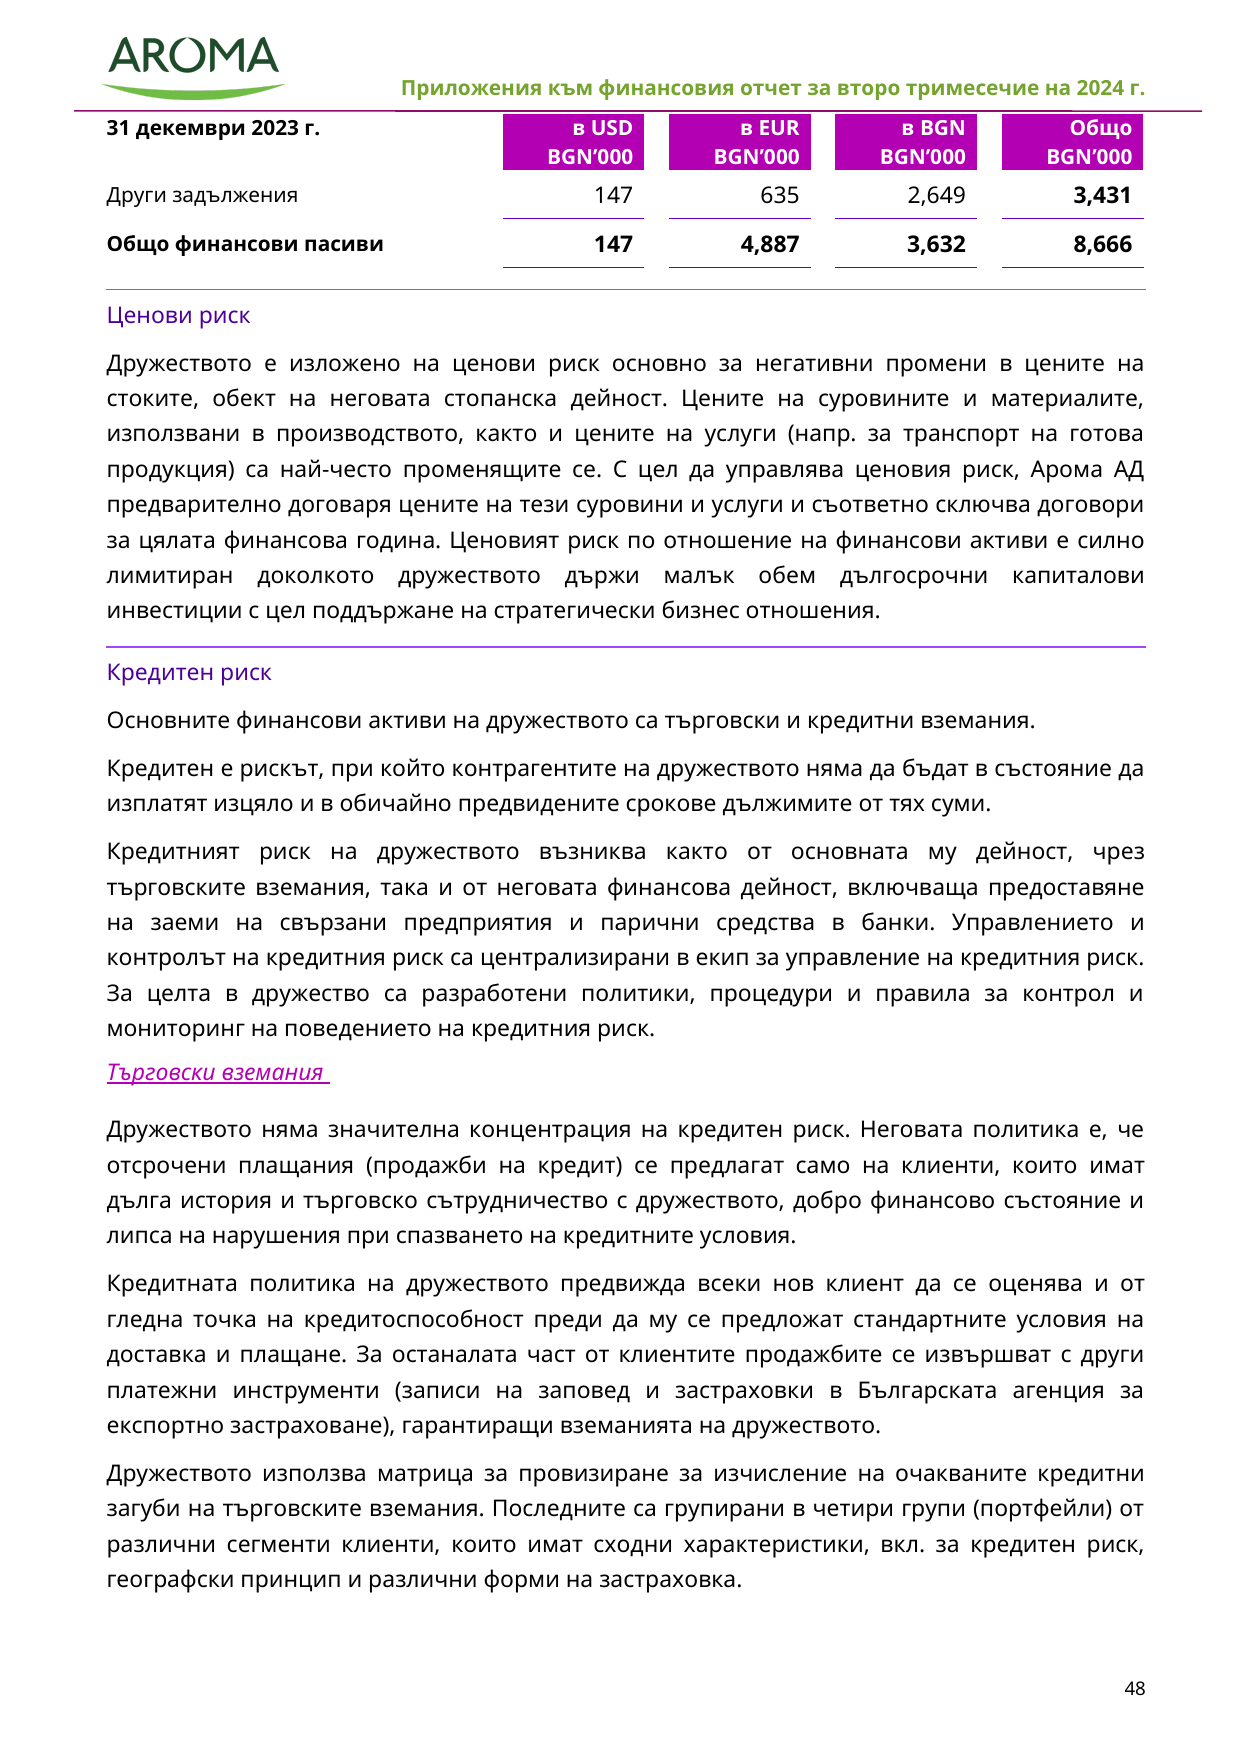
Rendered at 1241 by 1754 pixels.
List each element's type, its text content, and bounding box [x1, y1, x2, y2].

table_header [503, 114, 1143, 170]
text Дружеството е изложено на ценови риск основно за негативни промени в цените на стоките, обект на неговата стопанска дейност. Цените на суровините и материалите, използвани в производството, както и цените на услуги (напр. за транспорт на готова продукция) са най-често променящите се. С цел да управлява ценовия риск, Арома АД предварително договаря цените на тези суровини и услуги и съответно сключва договори за цялата финансова година. Ценовият риск по отношение на финансови активи е силно лимитиран доколкото дружеството държи малък обем дългосрочни капиталови инвестиции с цел поддържане на стратегически бизнес отношения. [106, 342, 1146, 626]
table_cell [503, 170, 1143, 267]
text Основните финансови активи на дружеството са търговски и кредитни вземания. [106, 699, 1146, 735]
text Дружеството няма значителна концентрация на кредитен риск. Неговата политика е, че отсрочени плащания (продажби на кредит) се предлагат само на клиенти, които имат дълга история и търговско сътрудничество с дружеството, добро финансово състояние и липса на нарушения при спазването на кредитните условия. [106, 1109, 1146, 1251]
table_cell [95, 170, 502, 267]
picture [101, 37, 285, 100]
text Търговски вземания [106, 1056, 1146, 1087]
text Кредитният риск на дружеството възниква както от основната му дейност, чрез търговските вземания, така и от неговата финансова дейност, включваща предоставяне на заеми на свързани предприятия и парични средства в банки. Управлението и контролът на кредитния риск са централизирани в екип за управление на кредитния риск. За целта в дружество са разработени политики, процедури и правила за контрол и мониторинг на поведението на кредитния риск. [106, 831, 1146, 1043]
subtitle Ценови риск [106, 290, 1146, 330]
text Кредитната политика на дружеството предвижда всеки нов клиент да се оценява и от гледна точка на кредитоспособност преди да му се предложат стандартните условия на доставка и плащане. За останалата част от клиентите продажбите се извършват с други платежни инструменти (записи на заповед и застраховки в Българската агенция за експортно застраховане), гарантиращи вземанията на дружеството. [106, 1263, 1146, 1440]
text Кредитен е рискът, при който контрагентите на дружеството няма да бъдат в състояние да изплатят изцяло и в обичайно предвидените срокове дължимите от тях суми. [106, 747, 1146, 818]
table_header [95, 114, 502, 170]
text Дружеството използва матрица за провизиране за изчисление на очакваните кредитни загуби на търговските вземания. Последните са групирани в четири групи (портфейли) от различни сегменти клиенти, които имат сходни характеристики, вкл. за кредитен риск, географски принцип и различни форми на застраховка. [106, 1453, 1146, 1594]
subtitle Кредитен риск [106, 648, 1146, 687]
